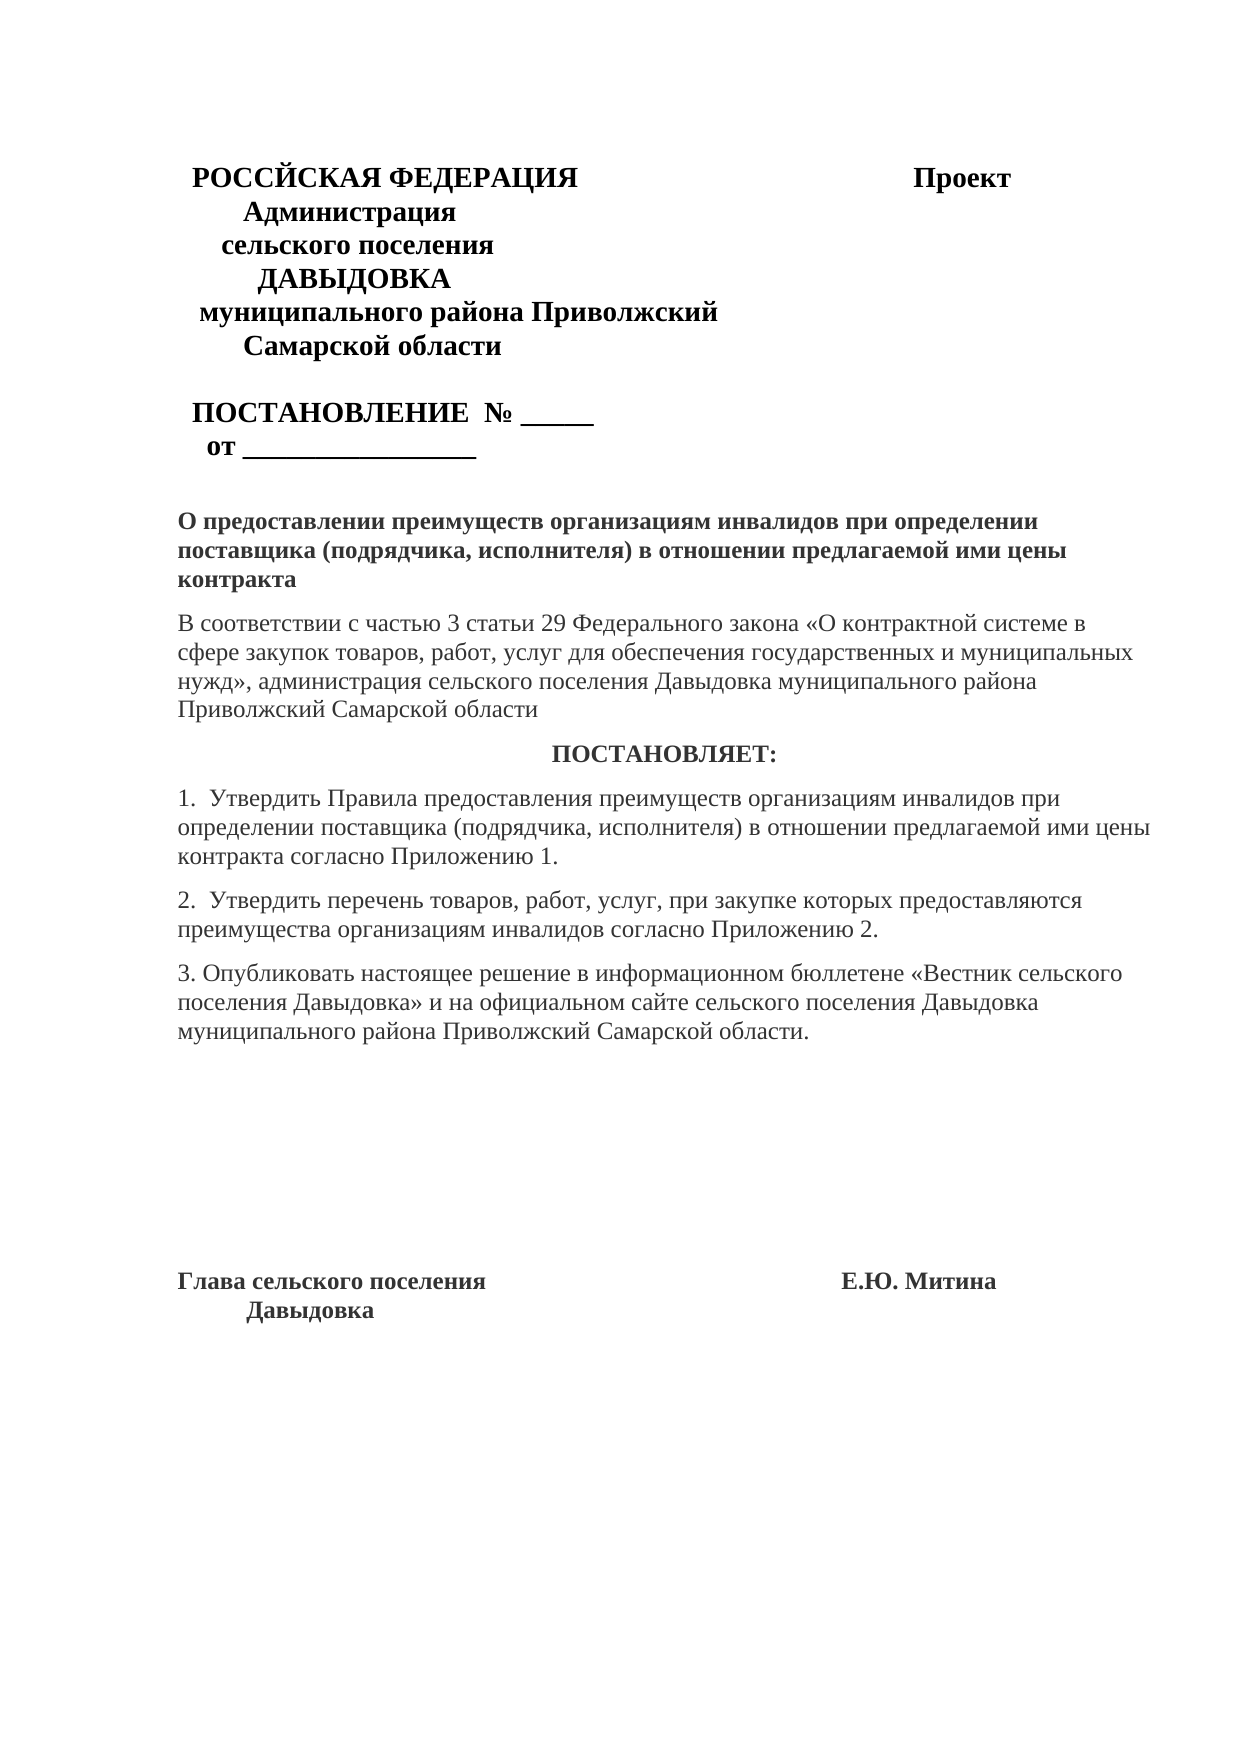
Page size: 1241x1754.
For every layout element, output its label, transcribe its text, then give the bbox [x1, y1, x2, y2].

text РОССЙСКАЯ ФЕДЕРАЦИЯ Проект [177, 160, 1152, 194]
text сельского поселения [177, 227, 1152, 261]
text В соответствии с частью 3 статьи 29 Федерального закона «О контрактной системе в сфере закупок товаров, работ, услуг для обеспечения государственных и муниципальных нужд», администрация сельского поселения Давыдовка муниципального района Приволжский Самарской области [177, 608, 1152, 723]
text муниципального района Приволжский [177, 294, 1152, 328]
text Давыдовка [177, 1295, 1152, 1324]
text ПОСТАНОВЛЯЕТ: [177, 739, 1152, 768]
text Администрация [177, 194, 1152, 227]
text от ________________ [177, 428, 1152, 462]
text 2. Утвердить перечень товаров, работ, услуг, при закупке которых предоставляются преимущества организациям инвалидов согласно Приложению 2. [177, 885, 1152, 943]
text О предоставлении преимуществ организациям инвалидов при определении поставщика (подрядчика, исполнителя) в отношении предлагаемой ими цены контракта [177, 506, 1152, 593]
text 3. Опубликовать настоящее решение в информационном бюллетене «Вестник сельского поселения Давыдовка» и на официальном сайте сельского поселения Давыдовка муниципального района Приволжский Самарской области. [177, 958, 1152, 1073]
text 1. Утвердить Правила предоставления преимуществ организациям инвалидов при определении поставщика (подрядчика, исполнителя) в отношении предлагаемой ими цены контракта согласно Приложению 1. [177, 783, 1152, 869]
text ПОСТАНОВЛЕНИЕ № _____ [177, 395, 1152, 428]
text Глава сельского поселения Е.Ю. Митина [177, 1266, 1152, 1295]
text Самарской области [177, 328, 1152, 361]
text ДАВЫДОВКА [177, 261, 1152, 294]
